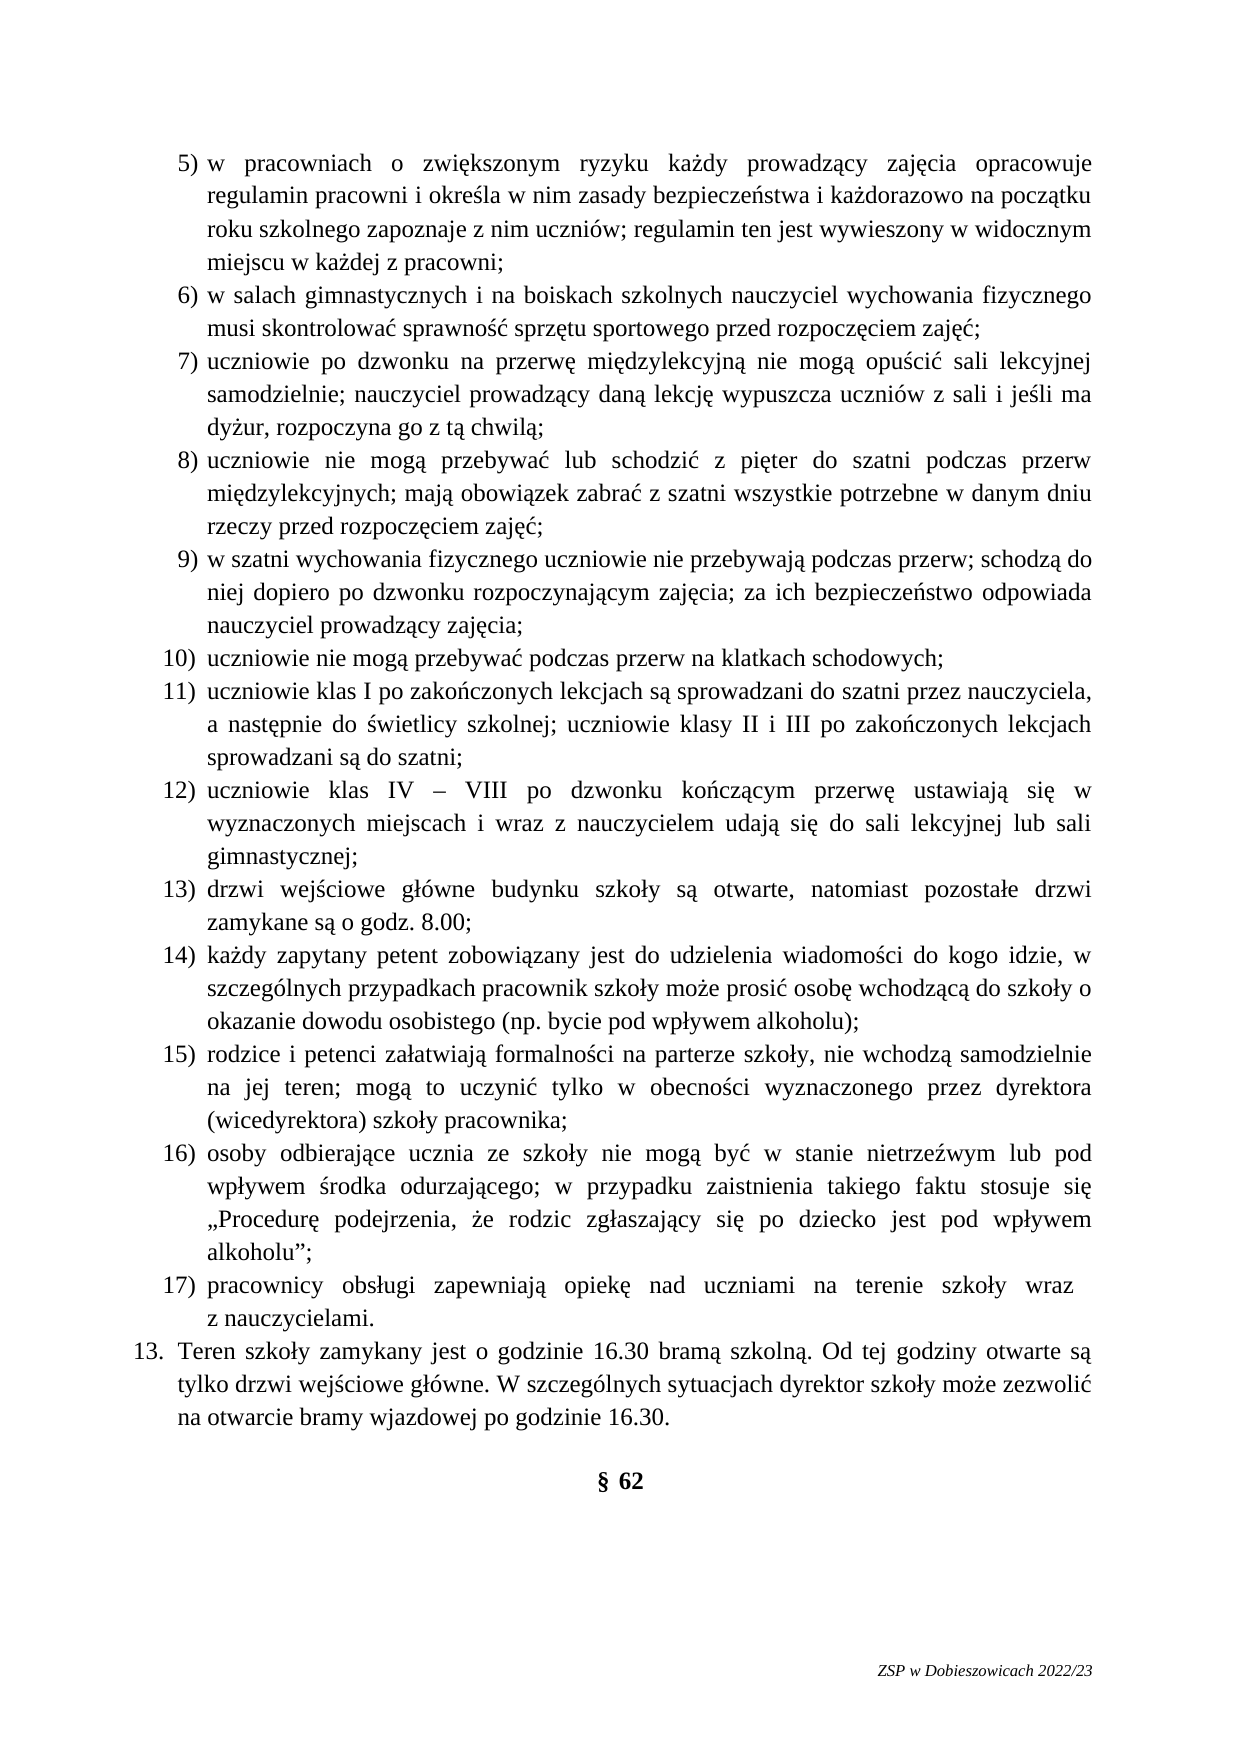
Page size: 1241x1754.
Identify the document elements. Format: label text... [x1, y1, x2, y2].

list uczniowie po dzwonku na przerwę międzylekcyjną nie mogą opuścić sali lekcyjnej samodzielnie; nauczyciel prowadzący daną lekcję wypuszcza uczniów z sali i jeśli ma dyżur, rozpoczyna go z tą chwilą; [177, 346, 1093, 441]
list Teren szkoły zamykany jest o godzinie 16.30 bramą szkolną. Od tej godziny otwarte są tylko drzwi wejściowe główne. W szczególnych sytuacjach dyrektor szkoły może zezwolić na otwarcie bramy wjazdowej po godzinie 16.30. [133, 1336, 1093, 1431]
list uczniowie nie mogą przebywać podczas przerw na klatkach schodowych; [162, 643, 1093, 672]
list uczniowie klas IV – VIII po dzwonku kończącym przerwę ustawiają się w wyznaczonych miejscach i wraz z nauczycielem udają się do sali lekcyjnej lub sali gimnastycznej; [162, 775, 1093, 870]
list w pracowniach o zwiększonym ryzyku każdy prowadzący zajęcia opracowuje regulamin pracowni i określa w nim zasady bezpieczeństwa i każdorazowo na początku roku szkolnego zapoznaje z nim uczniów; regulamin ten jest wywieszony w widocznym miejscu w każdej z pracowni; [177, 148, 1093, 275]
list uczniowie klas I po zakończonych lekcjach są sprowadzani do szatni przez nauczyciela, a następnie do świetlicy szkolnej; uczniowie klasy II i III po zakończonych lekcjach sprowadzani są do szatni; [162, 676, 1093, 771]
list pracownicy obsługi zapewniają opiekę nad uczniami na terenie szkoły wraz z nauczycielami. [162, 1270, 1093, 1332]
list drzwi wejściowe główne budynku szkoły są otwarte, natomiast pozostałe drzwi zamykane są o godz. 8.00; [162, 874, 1093, 936]
list w szatni wychowania fizycznego uczniowie nie przebywają podczas przerw; schodzą do niej dopiero po dzwonku rozpoczynającym zajęcia; za ich bezpieczeństwo odpowiada nauczyciel prowadzący zajęcia; [177, 544, 1093, 639]
list każdy zapytany petent zobowiązany jest do udzielenia wiadomości do kogo idzie, w szczególnych przypadkach pracownik szkoły może prosić osobę wchodzącą do szkoły o okazanie dowodu osobistego (np. bycie pod wpływem alkoholu); [162, 940, 1093, 1035]
list uczniowie nie mogą przebywać lub schodzić z pięter do szatni podczas przerw międzylekcyjnych; mają obowiązek zabrać z szatni wszystkie potrzebne w danym dniu rzeczy przed rozpoczęciem zajęć; [177, 445, 1093, 539]
list osoby odbierające ucznia ze szkoły nie mogą być w stanie nietrzeźwym lub pod wpływem środka odurzającego; w przypadku zaistnienia takiego faktu stosuje się „Procedurę podejrzenia, że rodzic zgłaszający się po dziecko jest pod wpływem alkoholu”; [162, 1138, 1093, 1266]
subtitle § 62 [148, 1466, 1093, 1495]
list w salach gimnastycznych i na boiskach szkolnych nauczyciel wychowania fizycznego musi skontrolować sprawność sprzętu sportowego przed rozpoczęciem zajęć; [177, 280, 1093, 341]
list rodzice i petenci załatwiają formalności na parterze szkoły, nie wchodzą samodzielnie na jej teren; mogą to uczynić tylko w obecności wyznaczonego przez dyrektora (wicedyrektora) szkoły pracownika; [162, 1039, 1093, 1134]
